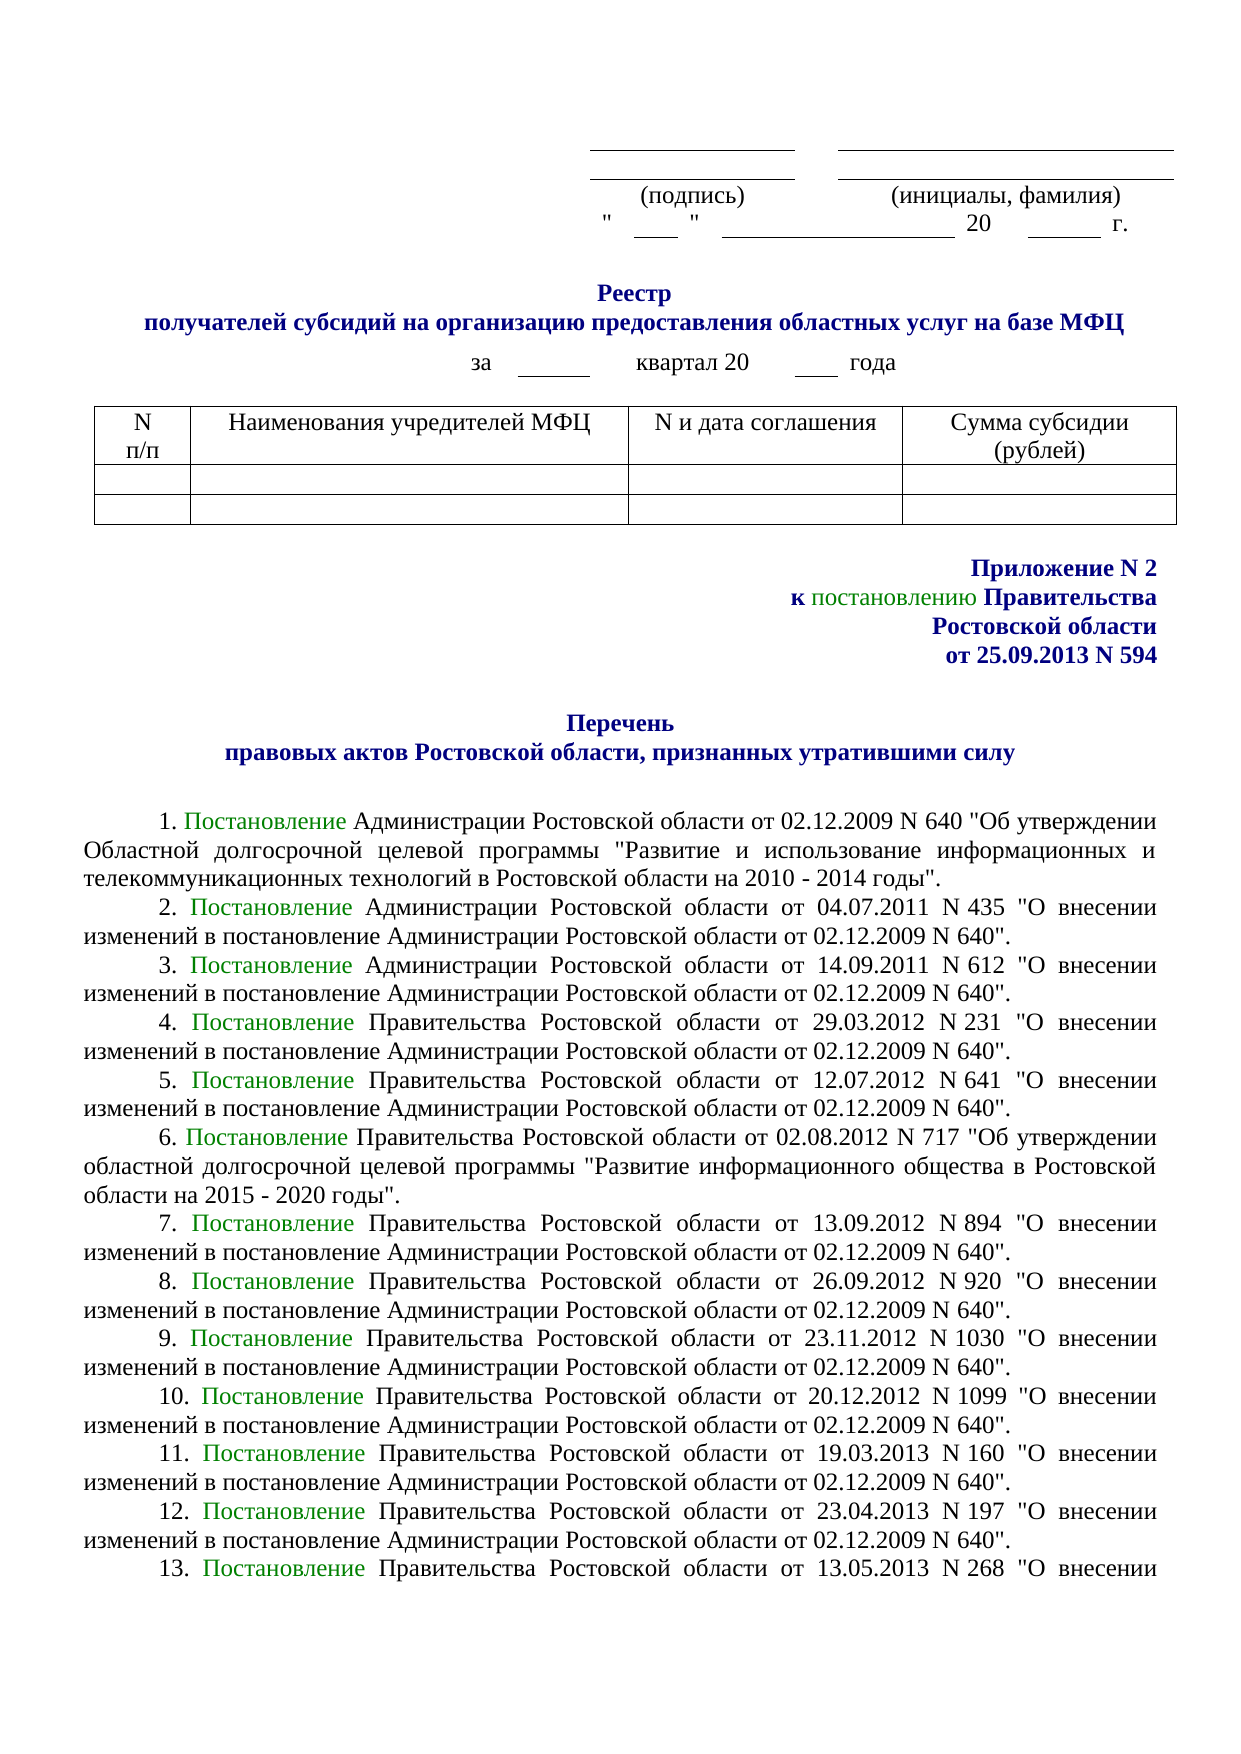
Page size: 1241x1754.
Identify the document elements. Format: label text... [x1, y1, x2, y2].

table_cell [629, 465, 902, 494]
text Приложение N 2 к постановлению Правительства Ростовской области от 25.09.2013 N 594 [83, 553, 1157, 668]
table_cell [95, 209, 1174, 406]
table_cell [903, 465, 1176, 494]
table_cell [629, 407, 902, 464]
text 3. Постановление Администрации Ростовской области от 14.09.2011 N 612 "О внесении изменений в постановление Администрации Ростовской области от 02.12.2009 N 640". [83, 950, 1157, 1007]
text 11. Постановление Правительства Ростовской области от 19.03.2013 N 160 "О внесении изменений в постановление Администрации Ростовской области от 02.12.2009 N 640". [83, 1438, 1157, 1496]
text 8. Постановление Правительства Ростовской области от 26.09.2012 N 920 "О внесении изменений в постановление Администрации Ростовской области от 02.12.2009 N 640". [83, 1266, 1157, 1323]
text 4. Постановление Правительства Ростовской области от 29.03.2012 N 231 "О внесении изменений в постановление Администрации Ростовской области от 02.12.2009 N 640". [83, 1007, 1157, 1065]
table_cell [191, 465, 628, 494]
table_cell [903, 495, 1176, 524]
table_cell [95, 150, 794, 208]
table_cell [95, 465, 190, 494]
text 12. Постановление Правительства Ростовской области от 23.04.2013 N 197 "О внесении изменений в постановление Администрации Ростовской области от 02.12.2009 N 640". [83, 1496, 1157, 1553]
text 6. Постановление Правительства Ростовской области от 02.08.2012 N 717 "Об утверждении областной долгосрочной целевой программы "Развитие информационного общества в Ростовской области на 2015 - 2020 годы". [83, 1122, 1157, 1208]
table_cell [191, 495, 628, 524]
text 1. Постановление Администрации Ростовской области от 02.12.2009 N 640 "Об утверждении Областной долгосрочной целевой программы "Развитие и использование информационных и телекоммуникационных технологий в Ростовской области на 2010 - 2014 годы". [83, 806, 1157, 892]
subtitle Перечень правовых актов Ростовской области, признанных утратившими силу [83, 708, 1157, 766]
text 7. Постановление Правительства Ростовской области от 13.09.2012 N 894 "О внесении изменений в постановление Администрации Ростовской области от 02.12.2009 N 640". [83, 1208, 1157, 1266]
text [83, 1553, 1157, 1582]
text 9. Постановление Правительства Ростовской области от 23.11.2012 N 1030 "О внесении изменений в постановление Администрации Ростовской области от 02.12.2009 N 640". [83, 1323, 1157, 1381]
text 5. Постановление Правительства Ростовской области от 12.07.2012 N 641 "О внесении изменений в постановление Администрации Ростовской области от 02.12.2009 N 640". [83, 1065, 1157, 1122]
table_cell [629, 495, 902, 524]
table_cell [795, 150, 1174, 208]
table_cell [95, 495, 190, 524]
text 2. Постановление Администрации Ростовской области от 04.07.2011 N 435 "О внесении изменений в постановление Администрации Ростовской области от 02.12.2009 N 640". [83, 892, 1157, 950]
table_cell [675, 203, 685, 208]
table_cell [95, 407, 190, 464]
text 10. Постановление Правительства Ростовской области от 20.12.2012 N 1099 "О внесении изменений в постановление Администрации Ростовской области от 02.12.2009 N 640". [83, 1381, 1157, 1438]
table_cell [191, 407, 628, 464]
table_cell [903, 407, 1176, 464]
